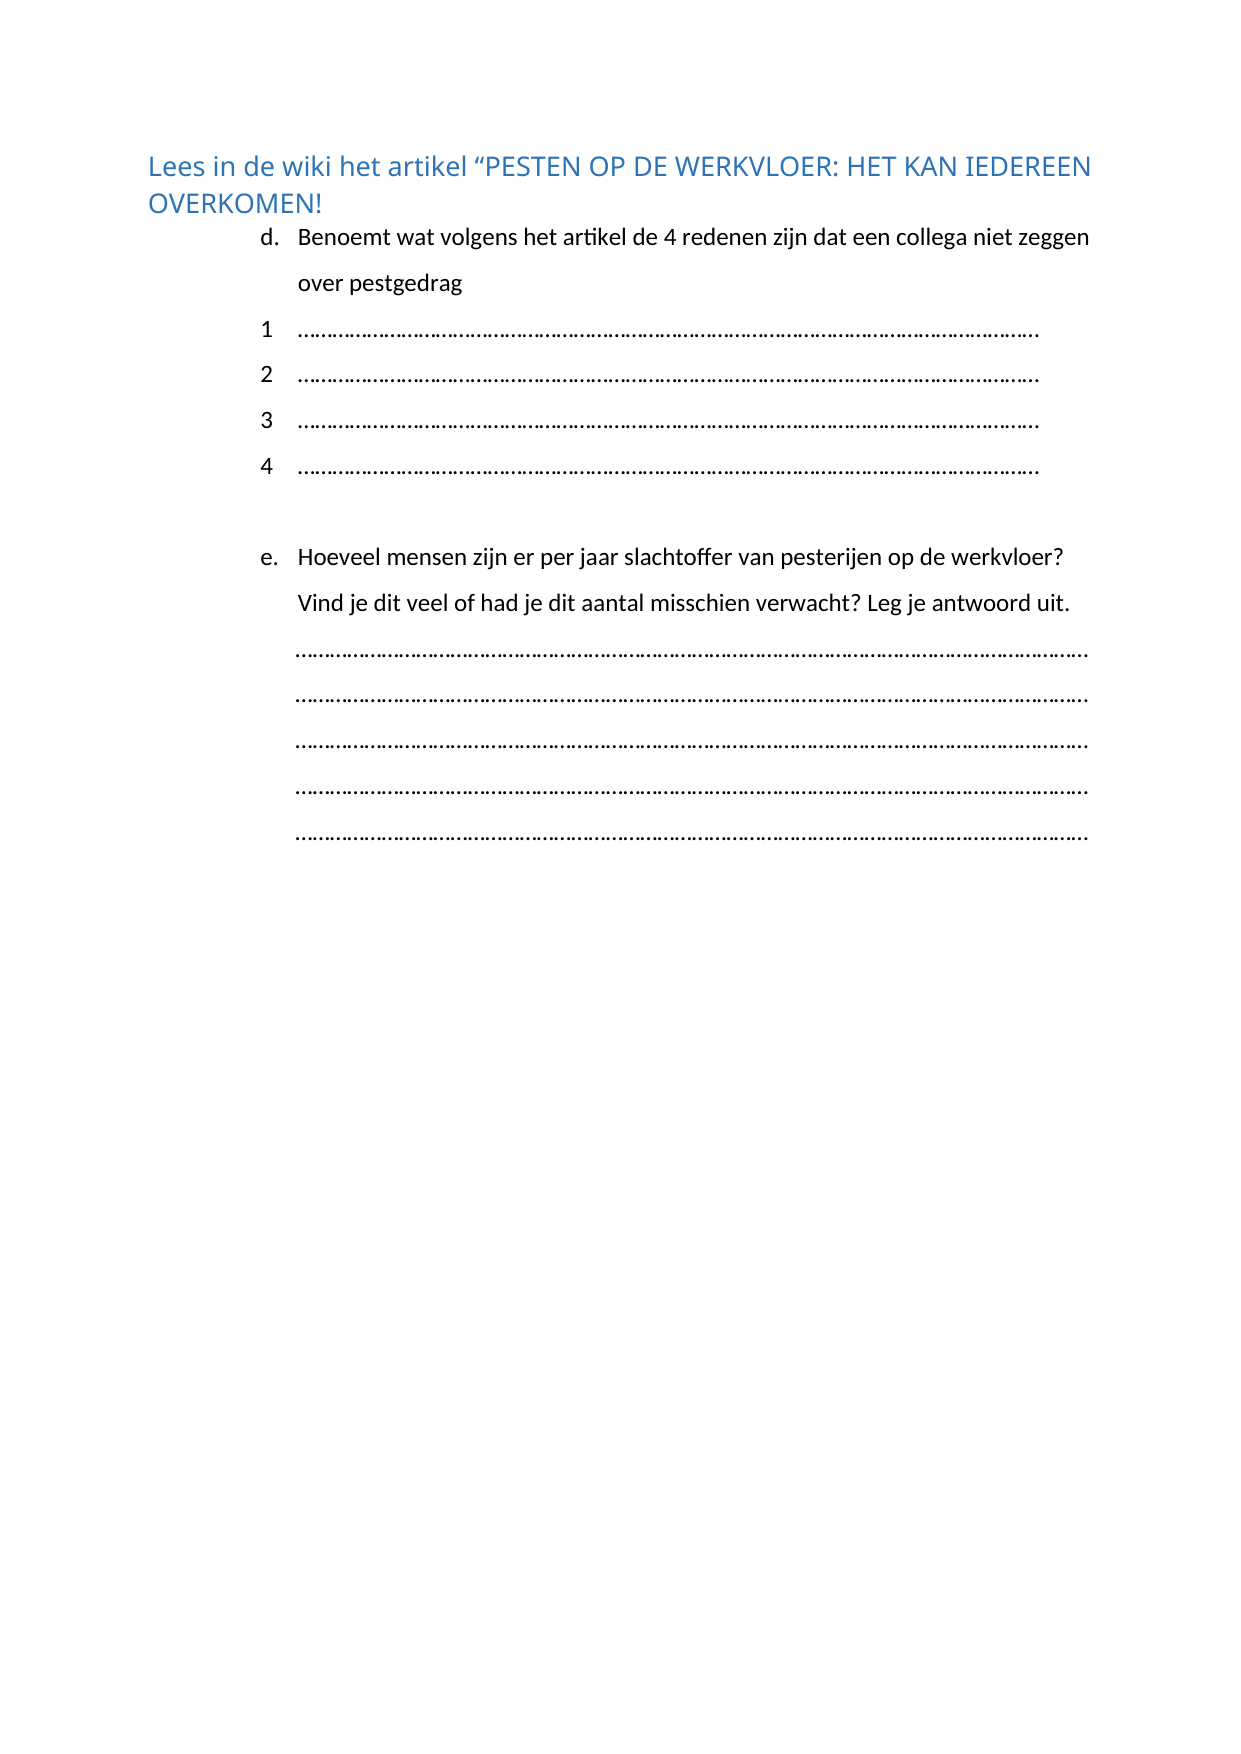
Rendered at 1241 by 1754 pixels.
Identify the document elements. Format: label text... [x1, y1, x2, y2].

list ………………………………………………………………………………………………………………… [260, 358, 1093, 389]
list Hoeveel mensen zijn er per jaar slachtoffer van pesterijen op de werkvloer? Vind je dit veel of had je dit aantal misschien verwacht? Leg je antwoord uit. [260, 541, 1093, 618]
list ………………………………………………………………………………………………………………… [260, 313, 1093, 343]
subtitle Lees in de wiki het artikel “PESTEN OP DE WERKVLOER: HET KAN IEDEREEN OVERKOMEN! [148, 148, 1093, 221]
list ………………………………………………………………………………………………………………… [260, 404, 1093, 435]
list Benoemt wat volgens het artikel de 4 redenen zijn dat een collega niet zeggen over pestgedrag [260, 221, 1093, 298]
list ………………………………………………………………………………………………………………… [260, 450, 1093, 481]
list …………………………………………………………………………………………………………………………………………………………………………………………………………………………………………………………………………………………………………………………………………………………………………………………………………………………………………………………………………………………………………………………………………………………………………………………………………………………………… [295, 633, 1093, 846]
